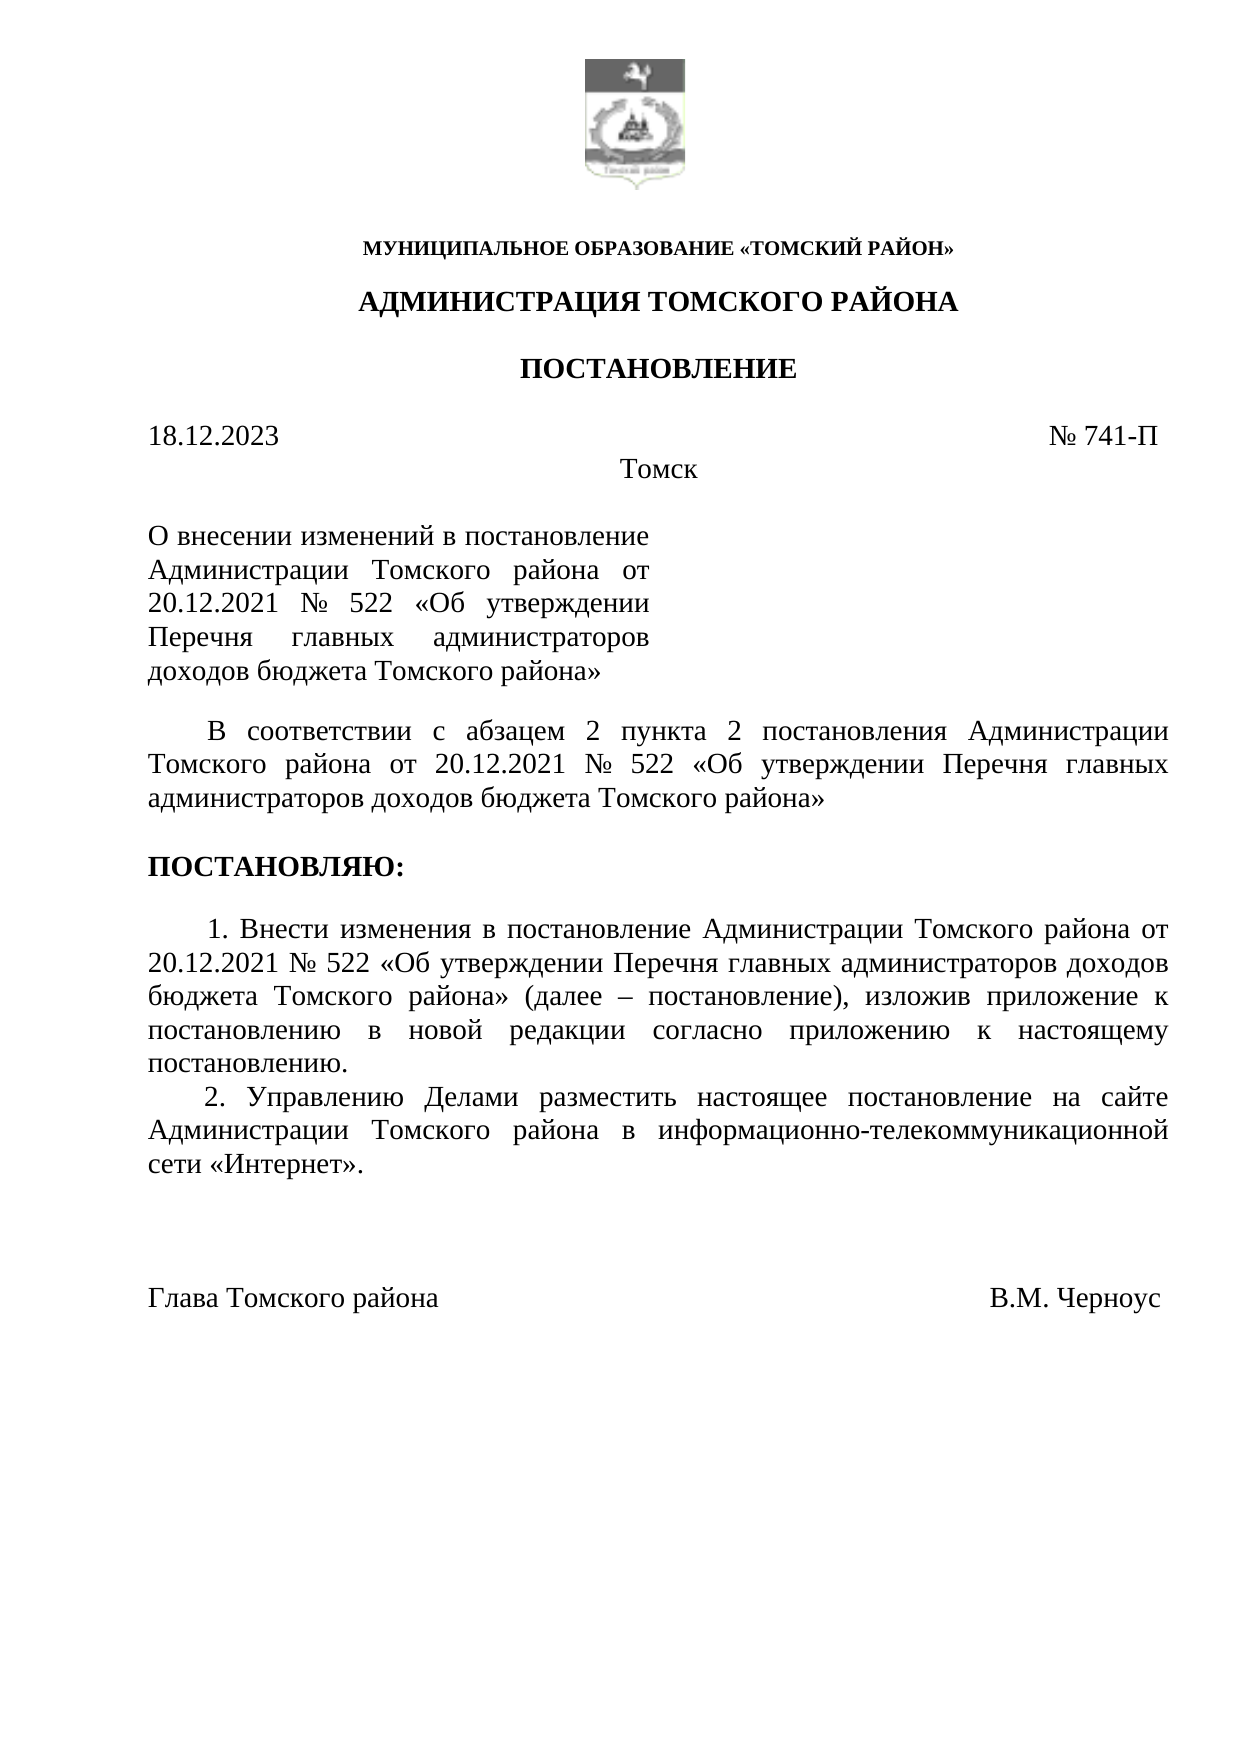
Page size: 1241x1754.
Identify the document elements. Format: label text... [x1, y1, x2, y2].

text Томск [148, 451, 1169, 485]
text МУНИЦИПАЛЬНОЕ ОБРАЗОВАНИЕ «ТОМСКИЙ РАЙОН» [148, 236, 1169, 260]
text 18.12.2023 № 741-П [148, 418, 1169, 451]
text О внесении изменений в постановление Администрации Томского района от 20.12.2021 № 522 «Об утверждении Перечня главных администраторов доходов бюджета Томского района» [148, 518, 650, 686]
text 1. Внести изменения в постановление Администрации Томского района от 20.12.2021 № 522 «Об утверждении Перечня главных администраторов доходов бюджета Томского района» (далее – постановление), изложив приложение к постановлению в новой редакции согласно приложению к настоящему постановлению. [148, 911, 1169, 1079]
text В соответствии с абзацем 2 пункта 2 постановления Администрации Томского района от 20.12.2021 № 522 «Об утверждении Перечня главных администраторов доходов бюджета Томского района» [148, 713, 1169, 813]
subtitle АДМИНИСТРАЦИЯ ТОМСКОГО РАЙОНА [148, 284, 1169, 317]
text ПОСТАНОВЛЯЮ: [148, 849, 1169, 882]
text Глава Томского района В.М. Черноус [148, 1280, 1169, 1314]
text 2. Управлению Делами разместить настоящее постановление на сайте Администрации Томского района в информационно-телекоммуникационной сети «Интернет». [148, 1079, 1169, 1179]
subtitle ПОСТАНОВЛЕНИЕ [148, 351, 1169, 384]
